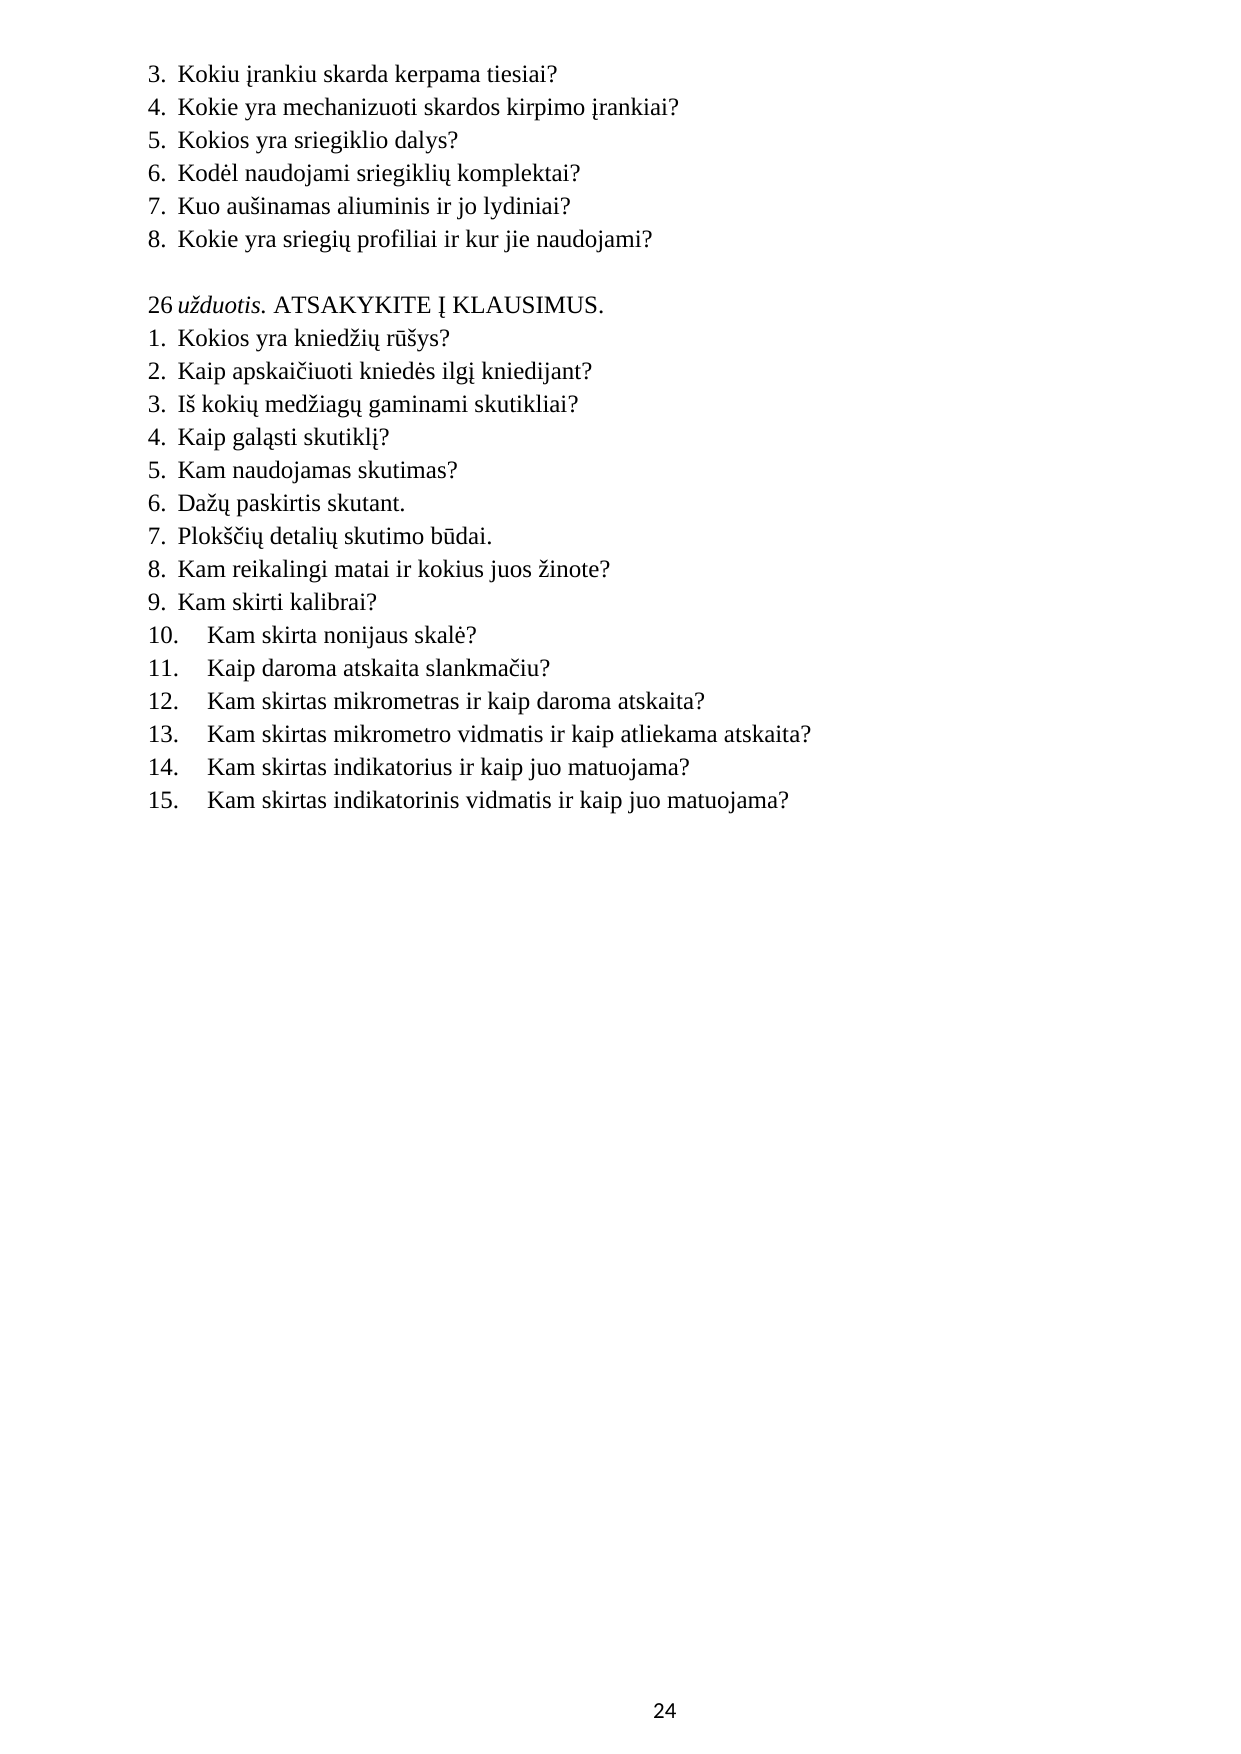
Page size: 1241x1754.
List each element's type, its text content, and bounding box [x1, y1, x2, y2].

list Kokios yra kniedžių rūšys? [148, 323, 1181, 352]
list Kaip daroma atskaita slankmačiu? [148, 653, 1181, 682]
list Kam naudojamas skutimas? [148, 455, 1181, 484]
list Iš kokių medžiagų gaminami skutikliai? [148, 389, 1181, 418]
list Kuo aušinamas aliuminis ir jo lydiniai? [148, 191, 1181, 220]
list Plokščių detalių skutimo būdai. [148, 521, 1181, 550]
list Kam skirta nonijaus skalė? [148, 620, 1181, 649]
list Kam skirtas indikatorinis vidmatis ir kaip juo matuojama? [148, 786, 1181, 814]
list Kaip galąsti skutiklį? [148, 422, 1181, 451]
list Kam reikalingi matai ir kokius juos žinote? [148, 554, 1181, 583]
list Dažų paskirtis skutant. [148, 488, 1181, 517]
list Kokiu įrankiu skarda kerpama tiesiai? [148, 59, 1181, 88]
list užduotis. ATSAKYKITE Į KLAUSIMUS. [148, 290, 1181, 319]
list Kam skirti kalibrai? [148, 587, 1181, 616]
list Kokios yra sriegiklio dalys? [148, 125, 1181, 154]
list Kaip apskaičiuoti kniedės ilgį kniedijant? [148, 356, 1181, 385]
list Kokie yra sriegių profiliai ir kur jie naudojami? [148, 224, 1181, 253]
list Kodėl naudojami sriegiklių komplektai? [148, 158, 1181, 187]
list Kam skirtas mikrometras ir kaip daroma atskaita? [148, 686, 1181, 715]
list Kam skirtas indikatorius ir kaip juo matuojama? [148, 752, 1181, 781]
list Kokie yra mechanizuoti skardos kirpimo įrankiai? [148, 92, 1181, 121]
list Kam skirtas mikrometro vidmatis ir kaip atliekama atskaita? [148, 719, 1181, 748]
